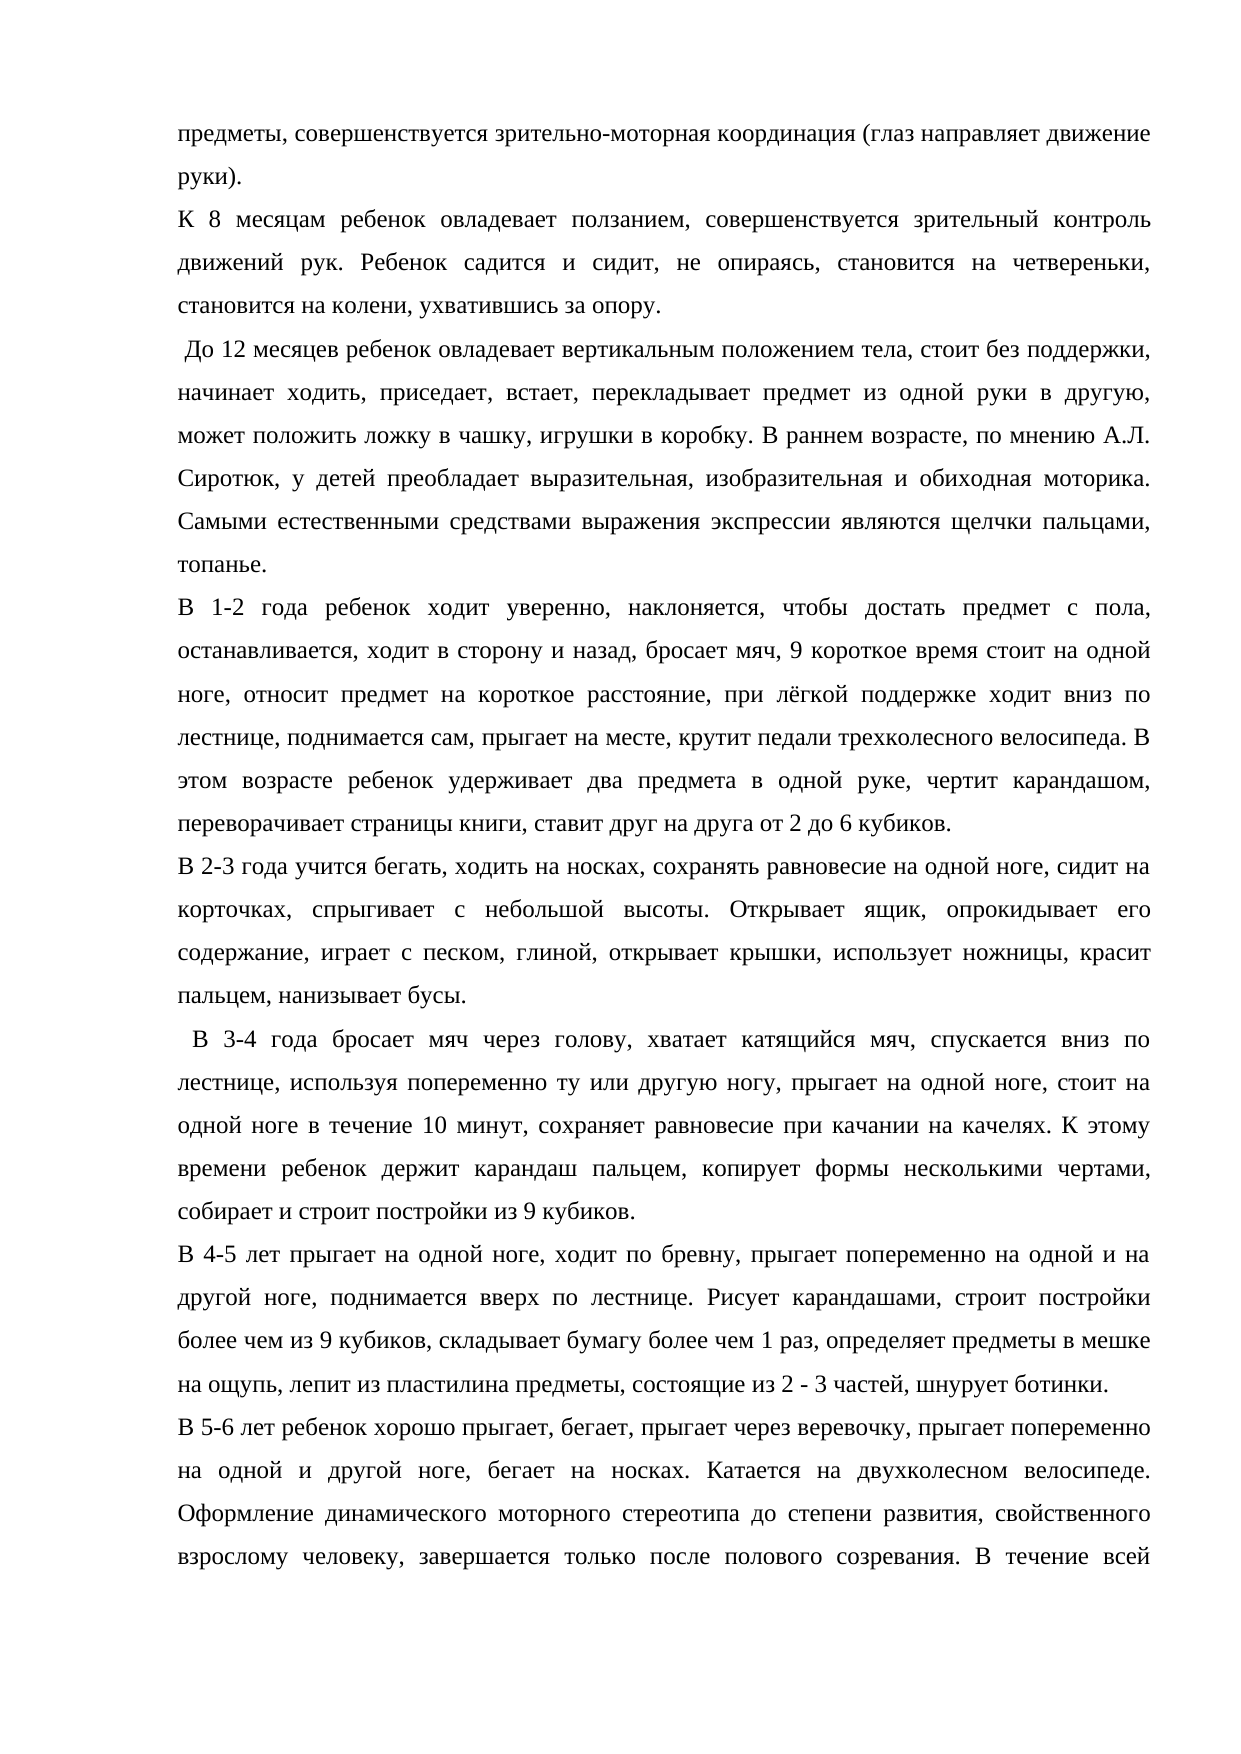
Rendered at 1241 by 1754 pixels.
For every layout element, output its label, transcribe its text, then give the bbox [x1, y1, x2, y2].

text В 4-5 лет прыгает на одной ноге, ходит по бревну, прыгает попеременно на одной и на другой ноге, поднимается вверх по лестнице. Рисует карандашами, строит постройки более чем из 9 кубиков, складывает бумагу более чем 1 раз, определяет предметы в мешке на ощупь, лепит из пластилина предметы, состоящие из 2 - 3 частей, шнурует ботинки. [177, 1239, 1152, 1397]
text В 1-2 года ребенок ходит уверенно, наклоняется, чтобы достать предмет с пола, останавливается, ходит в сторону и назад, бросает мяч, 9 короткое время стоит на одной ноге, относит предмет на короткое расстояние, при лёгкой поддержке ходит вниз по лестнице, поднимается сам, прыгает на месте, крутит педали трехколесного велосипеда. В этом возрасте ребенок удерживает два предмета в одной руке, чертит карандашом, переворачивает страницы книги, ставит друг на друга от 2 до 6 кубиков. [177, 592, 1152, 837]
text К 8 месяцам ребенок овладевает ползанием, совершенствуется зрительный контроль движений рук. Ребенок садится и сидит, не опираясь, становится на четвереньки, становится на колени, ухватившись за опору. [177, 204, 1152, 319]
text В 3-4 года бросает мяч через голову, хватает катящийся мяч, спускается вниз по лестнице, используя попеременно ту или другую ногу, прыгает на одной ноге, стоит на одной ноге в течение 10 минут, сохраняет равновесие при качании на качелях. К этому времени ребенок держит карандаш пальцем, копирует формы несколькими чертами, собирает и строит постройки из 9 кубиков. [177, 1024, 1152, 1225]
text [177, 118, 1152, 190]
text До 12 месяцев ребенок овладевает вертикальным положением тела, стоит без поддержки, начинает ходить, приседает, встает, перекладывает предмет из одной руки в другую, может положить ложку в чашку, игрушки в коробку. В раннем возрасте, по мнению А.Л. Сиротюк, у детей преобладает выразительная, изобразительная и обиходная моторика. Самыми естественными средствами выражения экспрессии являются щелчки пальцами, топанье. [177, 334, 1152, 578]
text В 2-3 года учится бегать, ходить на носках, сохранять равновесие на одной ноге, сидит на корточках, спрыгивает с небольшой высоты. Открывает ящик, опрокидывает его содержание, играет с песком, глиной, открывает крышки, использует ножницы, красит пальцем, нанизывает бусы. [177, 851, 1152, 1009]
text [177, 1412, 1152, 1570]
